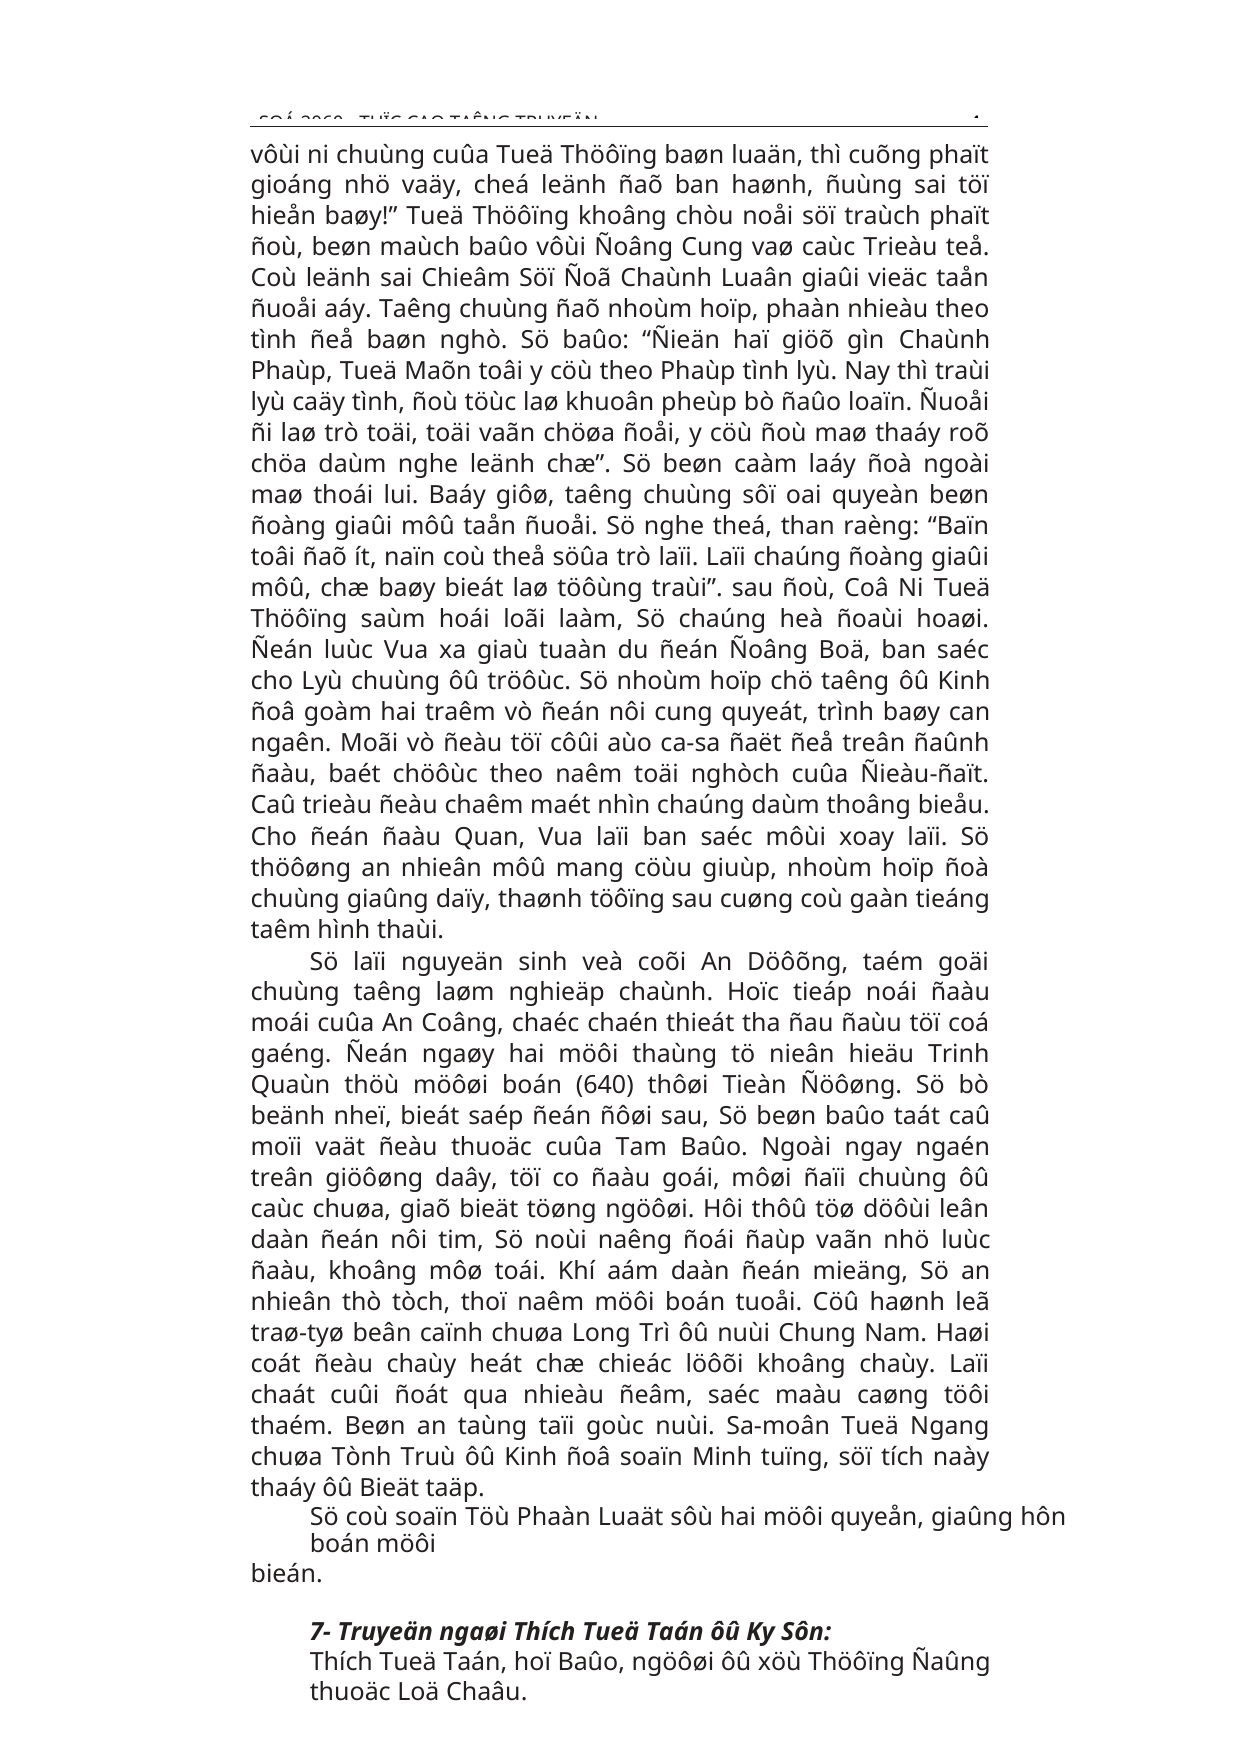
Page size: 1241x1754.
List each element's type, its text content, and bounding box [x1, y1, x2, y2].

subtitle Truyeän ngaøi Thích Tueä Taán ôû Ky Sôn: [309, 1614, 1067, 1647]
text Sö laïi nguyeän sinh veà coõi An Döôõng, taém goäi chuùng taêng laøm nghieäp chaùnh. Hoïc tieáp noái ñaàu moái cuûa An Coâng, chaéc chaén thieát tha ñau ñaùu töï coá gaéng. Ñeán ngaøy hai möôi thaùng tö nieân hieäu Trinh Quaùn thöù möôøi boán (640) thôøi Tieàn Ñöôøng. Sö bò beänh nheï, bieát saép ñeán ñôøi sau, Sö beøn baûo taát caû moïi vaät ñeàu thuoäc cuûa Tam Baûo. Ngoài ngay ngaén treân giöôøng daây, töï co ñaàu goái, môøi ñaïi chuùng ôû caùc chuøa, giaõ bieät töøng ngöôøi. Hôi thôû töø döôùi leân daàn ñeán nôi tim, Sö noùi naêng ñoái ñaùp vaãn nhö luùc ñaàu, khoâng môø toái. Khí aám daàn ñeán mieäng, Sö an nhieân thò tòch, thoï naêm möôi boán tuoåi. Cöû haønh leã traø-tyø beân caïnh chuøa Long Trì ôû nuùi Chung Nam. Haøi coát ñeàu chaùy heát chæ chieác löôõi khoâng chaùy. Laïi chaát cuûi ñoát qua nhieàu ñeâm, saéc maàu caøng töôi thaém. Beøn an taùng taïi goùc nuùi. Sa-moân Tueä Ngang chuøa Tònh Truù ôû Kinh ñoâ soaïn Minh tuïng, söï tích naày thaáy ôû Bieät taäp. [250, 945, 990, 1504]
text Thích Tueä Taán, hoï Baûo, ngöôøi ôû xöù Thöôïng Ñaûng thuoäc Loä Chaâu. [309, 1647, 1067, 1707]
text bieán. [250, 1558, 1067, 1589]
text vôùi ni chuùng cuûa Tueä Thöôïng baøn luaän, thì cuõng phaït gioáng nhö vaäy, cheá leänh ñaõ ban haønh, ñuùng sai töï hieån baøy!” Tueä Thöôïng khoâng chòu noåi söï traùch phaït ñoù, beøn maùch baûo vôùi Ñoâng Cung vaø caùc Trieàu teå. Coù leänh sai Chieâm Söï Ñoã Chaùnh Luaân giaûi vieäc taån ñuoåi aáy. Taêng chuùng ñaõ nhoùm hoïp, phaàn nhieàu theo tình ñeå baøn nghò. Sö baûo: “Ñieän haï giöõ gìn Chaùnh Phaùp, Tueä Maõn toâi y cöù theo Phaùp tình lyù. Nay thì traùi lyù caäy tình, ñoù töùc laø khuoân pheùp bò ñaûo loaïn. Ñuoåi ñi laø trò toäi, toäi vaãn chöøa ñoåi, y cöù ñoù maø thaáy roõ chöa daùm nghe leänh chæ”. Sö beøn caàm laáy ñoà ngoài maø thoái lui. Baáy giôø, taêng chuùng sôï oai quyeàn beøn ñoàng giaûi môû taån ñuoåi. Sö nghe theá, than raèng: “Baïn toâi ñaõ ít, naïn coù theå söûa trò laïi. Laïi chaúng ñoàng giaûi môû, chæ baøy bieát laø töôùng traùi”. sau ñoù, Coâ Ni Tueä Thöôïng saùm hoái loãi laàm, Sö chaúng heà ñoaùi hoaøi. Ñeán luùc Vua xa giaù tuaàn du ñeán Ñoâng Boä, ban saéc cho Lyù chuùng ôû tröôùc. Sö nhoùm hoïp chö taêng ôû Kinh ñoâ goàm hai traêm vò ñeán nôi cung quyeát, trình baøy can ngaên. Moãi vò ñeàu töï côûi aùo ca-sa ñaët ñeå treân ñaûnh ñaàu, baét chöôùc theo naêm toäi nghòch cuûa Ñieàu-ñaït. Caû trieàu ñeàu chaêm maét nhìn chaúng daùm thoâng bieåu. Cho ñeán ñaàu Quan, Vua laïi ban saéc môùi xoay laïi. Sö thöôøng an nhieân môû mang cöùu giuùp, nhoùm hoïp ñoà chuùng giaûng daïy, thaønh töôïng sau cuøng coù gaàn tieáng taêm hình thaùi. [250, 138, 990, 945]
text Sö coù soaïn Töù Phaàn Luaät sôù hai möôi quyeån, giaûng hôn boán möôi [309, 1504, 1067, 1558]
